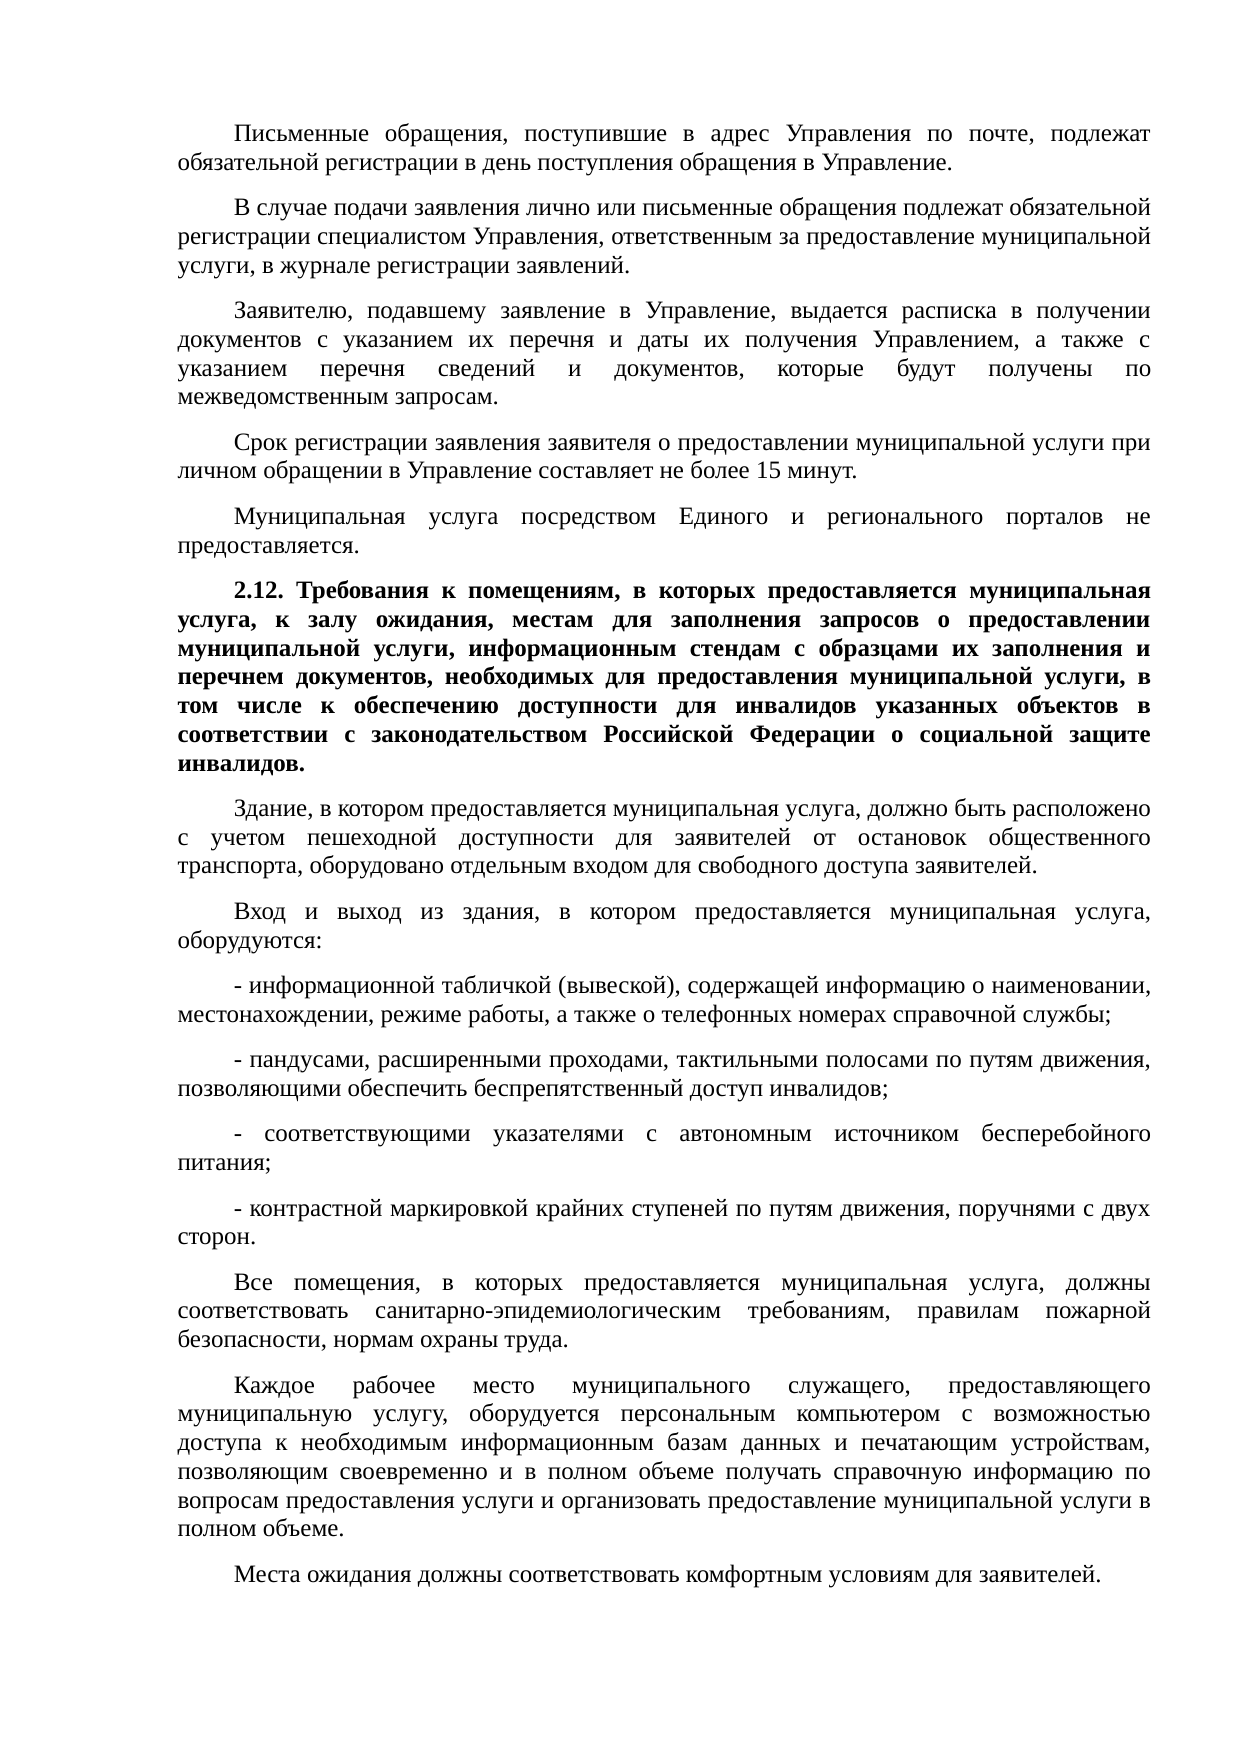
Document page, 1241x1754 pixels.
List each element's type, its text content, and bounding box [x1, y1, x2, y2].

text - информационной табличкой (вывеской), содержащей информацию о наименовании, местонахождении, режиме работы, а также о телефонных номерах справочной службы; [177, 970, 1152, 1028]
text Заявителю, подавшему заявление в Управление, выдается расписка в получении документов с указанием их перечня и даты их получения Управлением, а также с указанием перечня сведений и документов, которые будут получены по межведомственным запросам. [177, 295, 1152, 410]
text Муниципальная услуга посредством Единого и регионального порталов не предоставляется. [177, 501, 1152, 558]
text Все помещения, в которых предоставляется муниципальная услуга, должны соответствовать санитарно-эпидемиологическим требованиям, правилам пожарной безопасности, нормам охраны труда. [177, 1267, 1152, 1353]
text Вход и выход из здания, в котором предоставляется муниципальная услуга, оборудуются: [177, 896, 1152, 953]
text Письменные обращения, поступившие в адрес Управления по почте, подлежат обязательной регистрации в день поступления обращения в Управление. [177, 118, 1152, 176]
text - контрастной маркировкой крайних ступеней по путям движения, поручнями с двух сторон. [177, 1193, 1152, 1250]
text - соответствующими указателями с автономным источником бесперебойного питания; [177, 1118, 1152, 1176]
text Здание, в котором предоставляется муниципальная услуга, должно быть расположено с учетом пешеходной доступности для заявителей от остановок общественного транспорта, оборудовано отдельным входом для свободного доступа заявителей. [177, 793, 1152, 879]
text Срок регистрации заявления заявителя о предоставлении муниципальной услуги при личном обращении в Управление составляет не более 15 минут. [177, 427, 1152, 484]
text Места ожидания должны соответствовать комфортным условиям для заявителей. [177, 1559, 1152, 1588]
text В случае подачи заявления лично или письменные обращения подлежат обязательной регистрации специалистом Управления, ответственным за предоставление муниципальной услуги, в журнале регистрации заявлений. [177, 192, 1152, 278]
text 2.12. Требования к помещениям, в которых предоставляется муниципальная услуга, к залу ожидания, местам для заполнения запросов о предоставлении муниципальной услуги, информационным стендам с образцами их заполнения и перечнем документов, необходимых для предоставления муниципальной услуги, в том числе к обеспечению доступности для инвалидов указанных объектов в соответствии с законодательством Российской Федерации о социальной защите инвалидов. [177, 575, 1152, 776]
text - пандусами, расширенными проходами, тактильными полосами по путям движения, позволяющими обеспечить беспрепятственный доступ инвалидов; [177, 1044, 1152, 1102]
text Каждое рабочее место муниципального служащего, предоставляющего муниципальную услугу, оборудуется персональным компьютером с возможностью доступа к необходимым информационным базам данных и печатающим устройствам, позволяющим своевременно и в полном объеме получать справочную информацию по вопросам предоставления услуги и организовать предоставление муниципальной услуги в полном объеме. [177, 1370, 1152, 1542]
